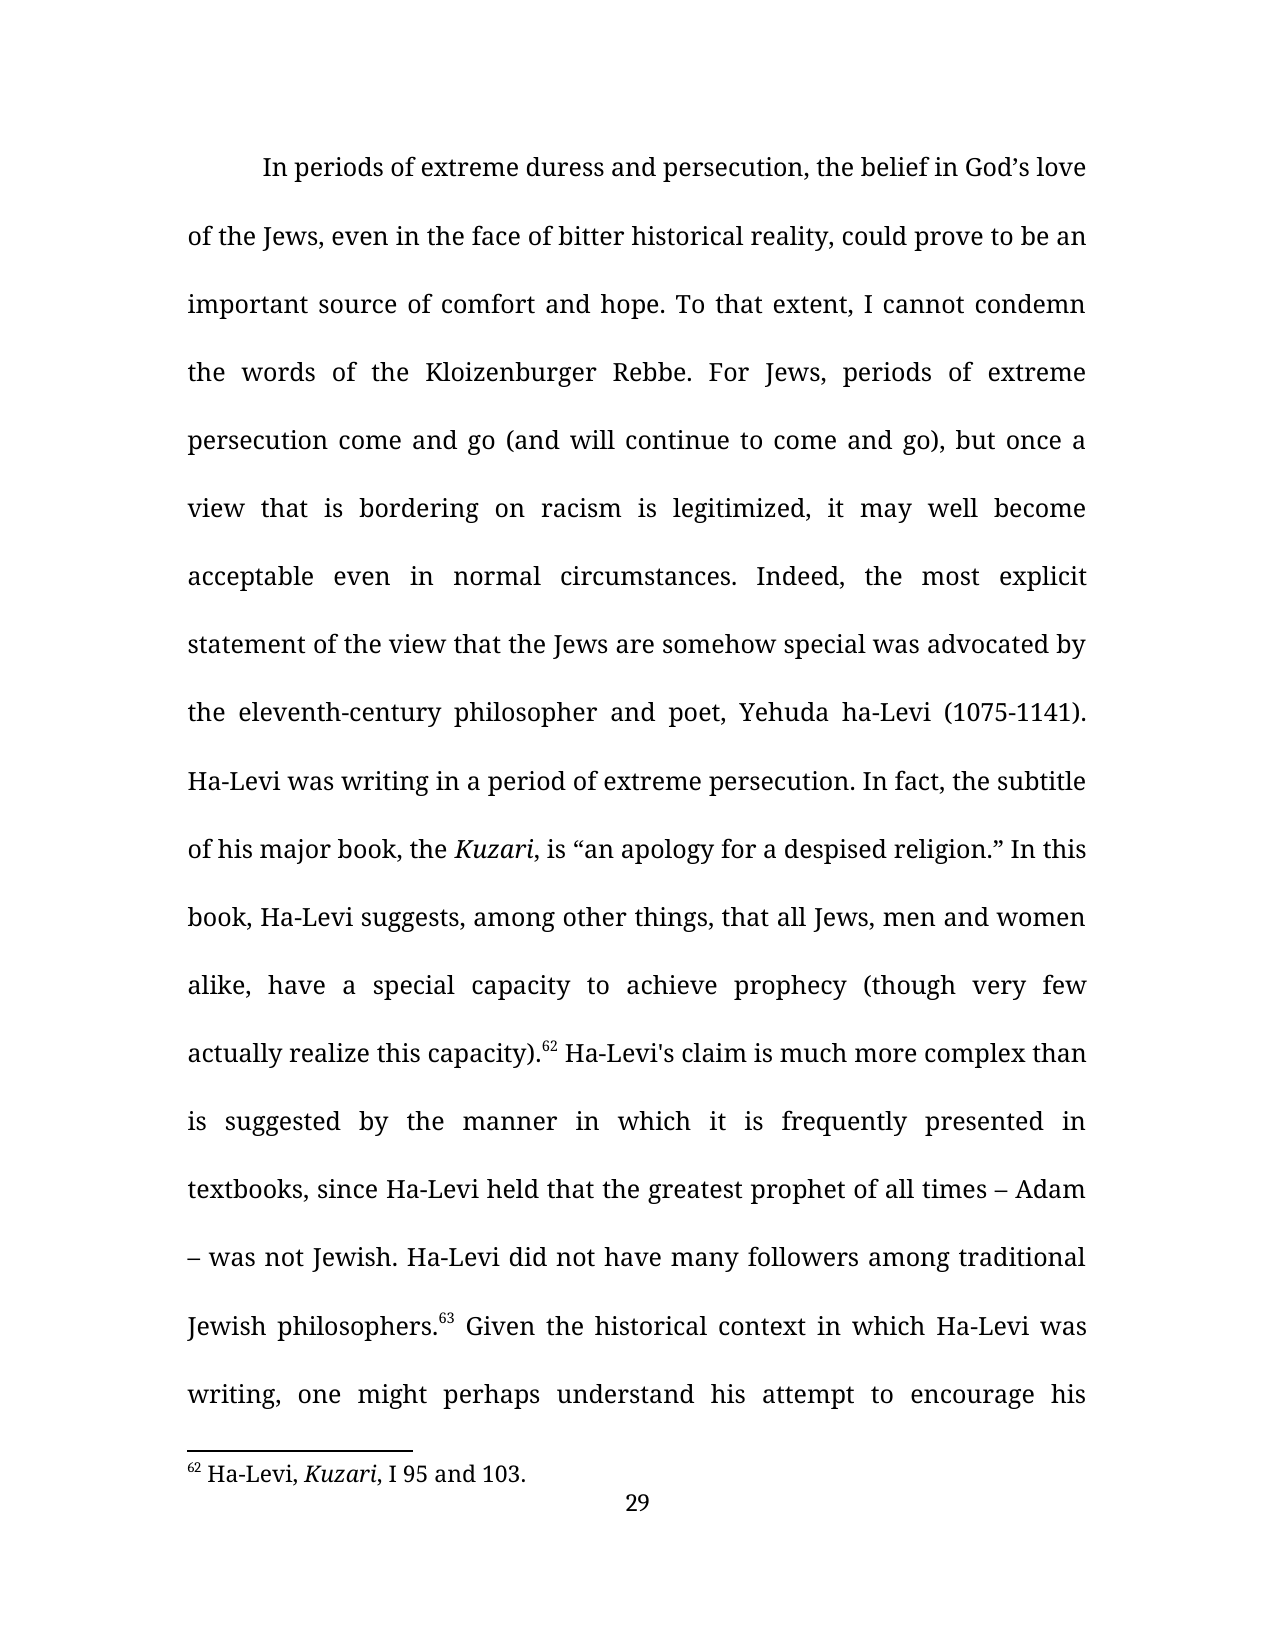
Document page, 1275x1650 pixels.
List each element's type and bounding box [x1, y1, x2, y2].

text [187, 150, 1087, 1410]
